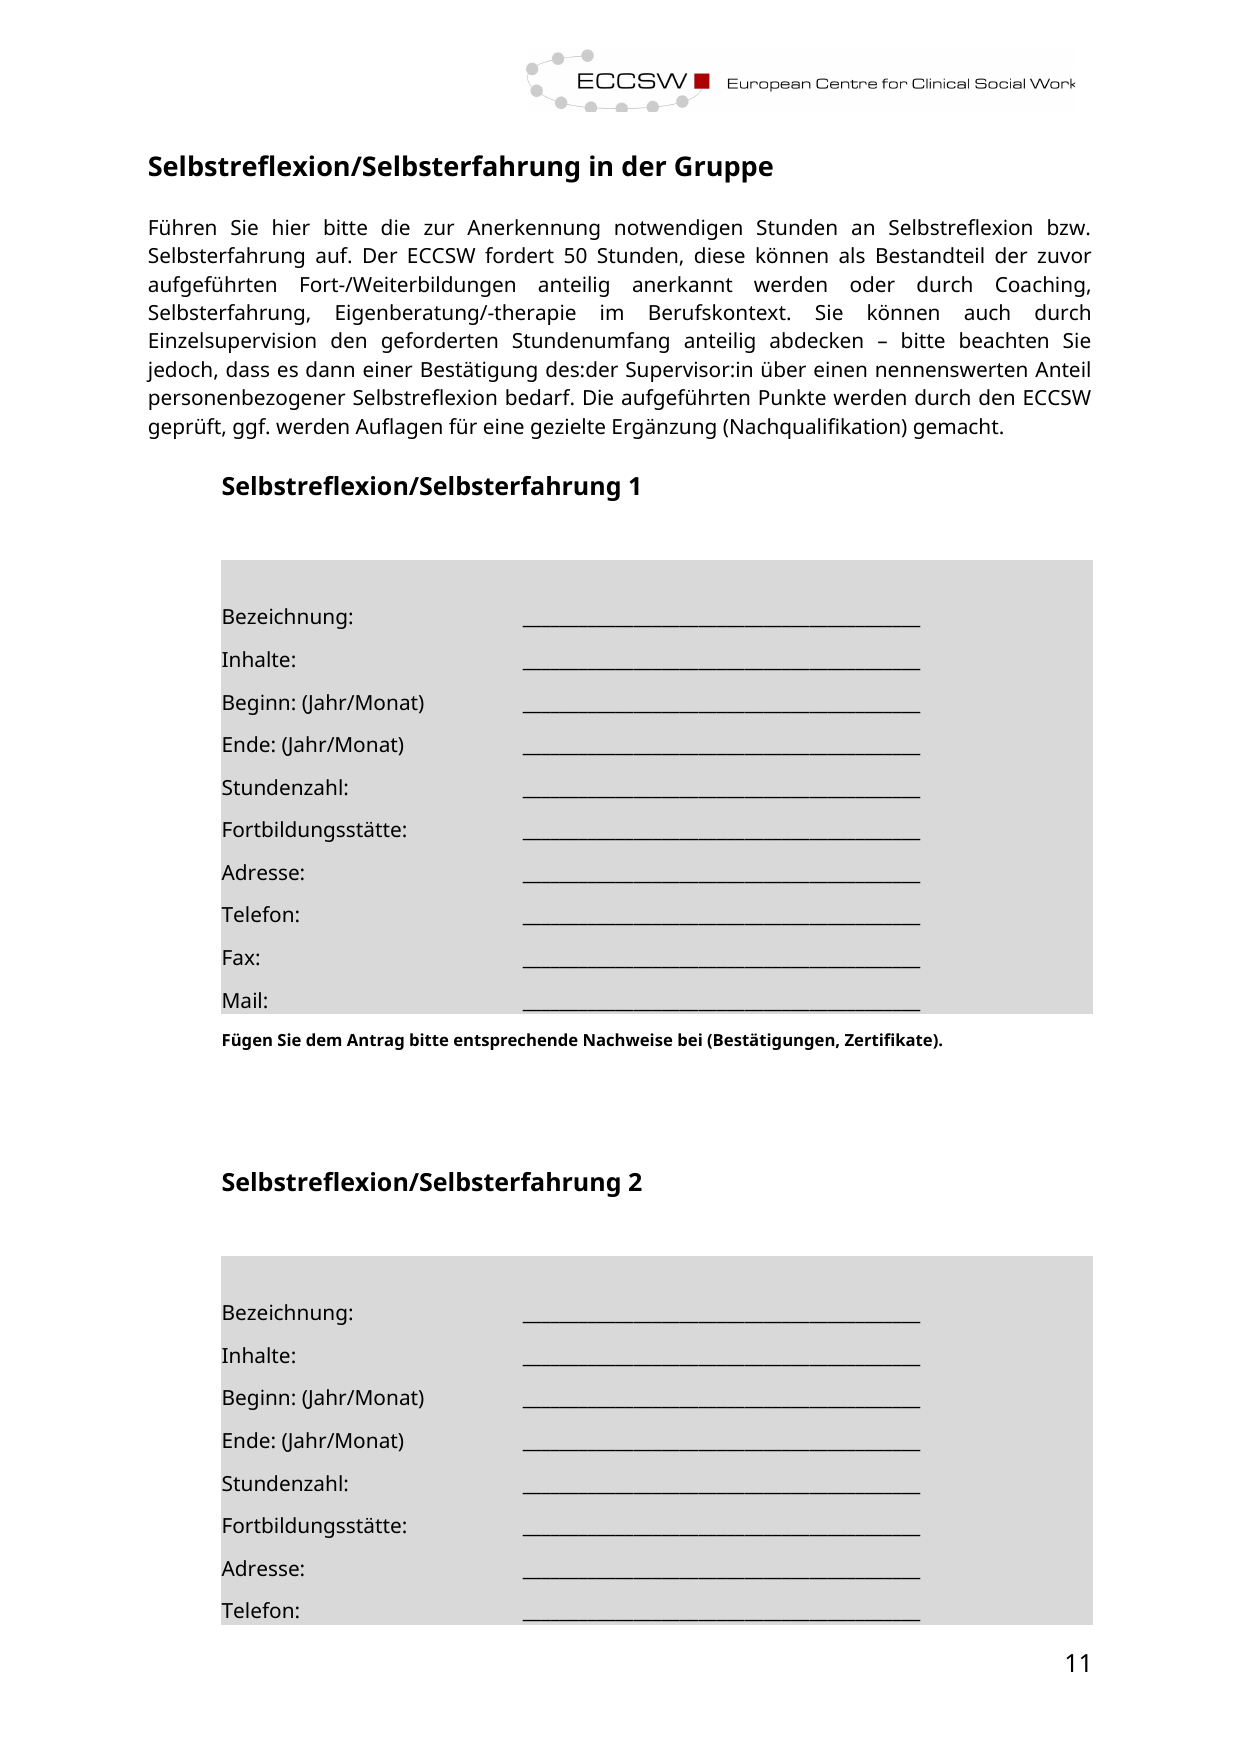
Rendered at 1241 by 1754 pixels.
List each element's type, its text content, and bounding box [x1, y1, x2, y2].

text Selbstreflexion/Selbsterfahrung 2 [221, 1165, 1093, 1199]
text Selbstreflexion/Selbsterfahrung in der Gruppe [148, 148, 1093, 184]
text Selbstreflexion/Selbsterfahrung 1 [221, 469, 1093, 503]
text Telefon: ___________________________________________ [221, 1596, 1093, 1625]
text Beginn: (Jahr/Monat) ___________________________________________ [221, 1383, 1093, 1412]
text Fax: ___________________________________________ [221, 943, 1093, 972]
text Stundenzahl: ___________________________________________ [221, 773, 1093, 801]
text Stundenzahl: ___________________________________________ [221, 1469, 1093, 1497]
text Bezeichnung: ___________________________________________ [221, 560, 1093, 631]
text Bezeichnung: ___________________________________________ [221, 1256, 1093, 1327]
text Adresse: ___________________________________________ [221, 1554, 1093, 1582]
text Fortbildungsstätte: ___________________________________________ [221, 815, 1093, 844]
text Führen Sie hier bitte die zur Anerkennung notwendigen Stunden an Selbstreflexion bzw. Selbsterfahrung auf. Der ECCSW fordert 50 Stunden, diese können als Bestandteil der zuvor aufgeführten Fort-/Weiterbildungen anteilig anerkannt werden oder durch Coaching, Selbsterfahrung, Eigenberatung/-therapie im Berufskontext. Sie können auch durch Einzelsupervision den geforderten Stundenumfang anteilig abdecken – bitte beachten Sie jedoch, dass es dann einer Bestätigung des:der Supervisor:in über einen nennenswerten Anteil personenbezogener Selbstreflexion bedarf. Die aufgeführten Punkte werden durch den ECCSW geprüft, ggf. werden Auflagen für eine gezielte Ergänzung (Nachqualifikation) gemacht. [148, 213, 1093, 440]
text Fortbildungsstätte: ___________________________________________ [221, 1511, 1093, 1540]
text Inhalte: ___________________________________________ [221, 645, 1093, 673]
text Fügen Sie dem Antrag bitte entsprechende Nachweise bei (Bestätigungen, Zertifikate). [221, 1028, 1093, 1051]
text Telefon: ___________________________________________ [221, 901, 1093, 929]
text Adresse: ___________________________________________ [221, 858, 1093, 886]
text Mail: ___________________________________________ [221, 986, 1093, 1014]
text Ende: (Jahr/Monat) ___________________________________________ [221, 730, 1093, 759]
text Ende: (Jahr/Monat) ___________________________________________ [221, 1426, 1093, 1454]
text Beginn: (Jahr/Monat) ___________________________________________ [221, 688, 1093, 716]
text Inhalte: ___________________________________________ [221, 1341, 1093, 1369]
picture [525, 48, 1075, 112]
